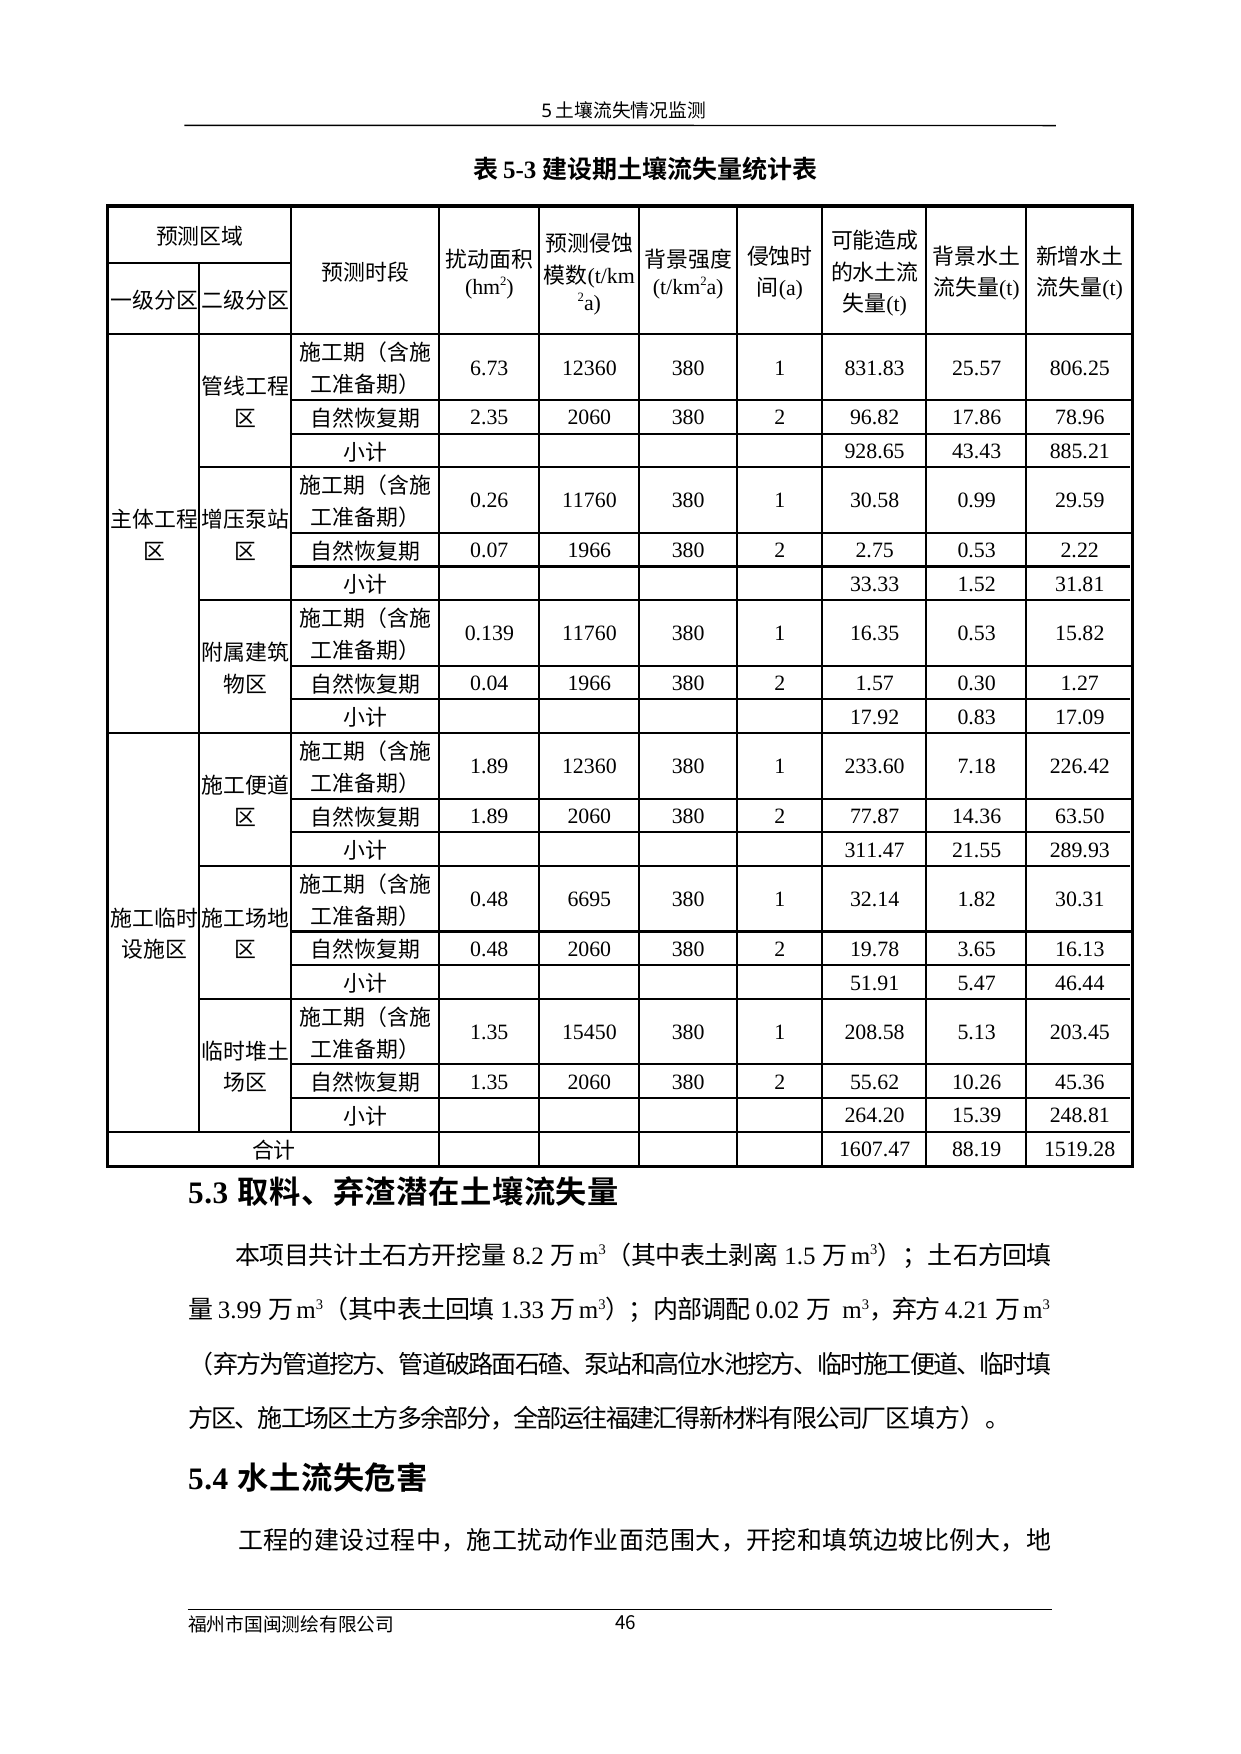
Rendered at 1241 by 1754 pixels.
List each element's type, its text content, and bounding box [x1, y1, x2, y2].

table_cell 小计 [292, 568, 438, 599]
table_cell 12360 [540, 734, 638, 797]
table_cell 15.39 [927, 1099, 1025, 1131]
table_cell 2.35 [440, 401, 538, 432]
table_cell 1.27 [1027, 667, 1131, 698]
table_cell 小计 [292, 700, 438, 732]
table_cell [738, 568, 821, 599]
table_header 侵蚀时间(a) [738, 208, 821, 333]
table_cell 3.65 [927, 933, 1025, 964]
table_cell 施工便道区 [200, 734, 290, 865]
table_cell 25.57 [927, 335, 1025, 399]
table_cell 附属建筑物区 [200, 601, 290, 732]
table_cell [640, 1133, 736, 1164]
table_cell [440, 568, 538, 599]
table_cell 30.58 [823, 468, 925, 532]
table_cell 380 [640, 734, 736, 797]
table_cell [738, 435, 821, 466]
table_cell [540, 568, 638, 599]
table_cell [540, 700, 638, 732]
table_cell 施工期（含施 工准备期） [292, 468, 438, 532]
table_cell 1.82 [927, 867, 1025, 930]
table_cell 380 [640, 667, 736, 698]
table_cell 226.42 [1027, 732, 1131, 797]
table_cell [540, 1099, 638, 1131]
table_cell 43.43 [927, 435, 1025, 466]
table_cell 19.78 [823, 933, 925, 964]
text 本项目共计土石方开挖量 8.2 万 m3（其中表土剥离 1.5 万 m3）；土石方回填量 3.99 万 m3（其中表土回填 1.33 万 m3）；内部调配 0.02 万m3，弃方 4.21 万 m3（弃方为管道挖方、管道破路面石碴、泵站和高位水池挖方、临时施工便道、临时填方区、施工场区土方多余部分，全部运往福建汇得新材料有限公司厂区填方）。 [188, 1236, 1052, 1435]
table_cell 77.87 [823, 800, 925, 831]
table_cell 0.53 [927, 601, 1025, 664]
table_cell 自然恢复期 [292, 933, 438, 964]
table_cell 2060 [540, 401, 638, 432]
table_cell [440, 966, 538, 998]
table_cell 2060 [540, 800, 638, 831]
table_cell 1 [738, 867, 821, 930]
table_cell 自然恢复期 [292, 800, 438, 831]
table_cell 自然恢复期 [292, 1065, 438, 1097]
table_cell [440, 700, 538, 732]
table_cell [440, 435, 538, 466]
table_cell 380 [640, 534, 736, 565]
table_cell 2 [738, 800, 821, 831]
table_cell 施工期（含施工准备期） [292, 601, 438, 664]
table_cell 自然恢复期 [292, 401, 438, 432]
table_cell 380 [640, 867, 736, 930]
table_cell 小计 [292, 833, 438, 865]
table_cell [640, 435, 736, 466]
table_cell 施工临时设施区 [109, 734, 198, 1131]
table_cell 63.50 [1027, 800, 1131, 831]
table_cell 1.35 [440, 1065, 538, 1097]
table_cell 2.22 [1027, 534, 1131, 565]
table_cell 30.31 [1027, 865, 1131, 930]
table_cell 施工期（含施工准备期） [292, 335, 438, 399]
table_cell 1 [738, 734, 821, 797]
table_cell 16.35 [823, 601, 925, 664]
table_cell [640, 966, 736, 998]
subtitle 5.3 取料、弃渣潜在土壤流失量 [188, 1168, 1052, 1213]
table_header 预测时段 [292, 208, 438, 333]
table_header 背景水土流失量(t) [927, 208, 1025, 333]
table_cell 小计 [292, 435, 438, 466]
table_cell 289.93 [1027, 831, 1131, 865]
table_cell [738, 700, 821, 732]
table_cell 自然恢复期 [292, 534, 438, 565]
table_cell 1 [738, 601, 821, 664]
table_cell 2 [738, 534, 821, 565]
table_cell [440, 1133, 538, 1164]
table_cell 16.13 [1027, 933, 1131, 964]
table_cell 46.44 [1027, 964, 1131, 998]
table_header 背景强度 (t/km2a) [640, 208, 736, 333]
table_cell [540, 833, 638, 865]
table_cell 32.14 [823, 867, 925, 930]
table_cell 2060 [540, 933, 638, 964]
table_cell 208.58 [823, 1000, 925, 1063]
table_cell 2 [738, 933, 821, 964]
table_cell 17.86 [927, 401, 1025, 432]
table_cell 203.45 [1027, 998, 1131, 1063]
table_cell [640, 1099, 736, 1131]
table_cell 主体工程区 [109, 335, 198, 732]
table_cell 248.81 [1027, 1097, 1131, 1131]
table_cell [540, 1133, 638, 1164]
table_cell 21.55 [927, 833, 1025, 865]
table_cell 15450 [540, 1000, 638, 1063]
text 表5-3 建设期土壤流失量统计表 [188, 150, 1052, 186]
table_cell 96.82 [823, 401, 925, 432]
table_cell 380 [640, 335, 736, 399]
table_cell 自然恢复期 [292, 667, 438, 698]
table_cell [738, 1133, 821, 1164]
table_cell 1.52 [927, 568, 1025, 599]
table_cell 78.96 [1027, 401, 1131, 432]
table_cell 2.75 [823, 534, 925, 565]
table_cell 一级分区 [109, 264, 198, 333]
table_cell 831.83 [823, 335, 925, 399]
table_cell 0.83 [927, 700, 1025, 732]
table_cell 88.19 [927, 1133, 1025, 1164]
table_cell 0.26 [440, 468, 538, 532]
table_cell 11760 [540, 601, 638, 664]
table_cell 2 [738, 1065, 821, 1097]
table_cell 6.73 [440, 335, 538, 399]
table_cell 0.48 [440, 867, 538, 930]
table_cell 380 [640, 800, 736, 831]
table_header 预测区域 [109, 208, 290, 262]
table_cell 0.48 [440, 933, 538, 964]
table_cell 380 [640, 933, 736, 964]
table_cell 小计 [292, 1099, 438, 1131]
table_cell 1.35 [440, 1000, 538, 1063]
table_cell [640, 700, 736, 732]
subtitle 5.4 水土流失危害 [188, 1453, 1052, 1498]
table_cell 10.26 [927, 1065, 1025, 1097]
table_cell 1.89 [440, 734, 538, 797]
table_cell 1 [738, 1000, 821, 1063]
table_cell 增压泵站区 [200, 468, 290, 599]
table_cell 2 [738, 401, 821, 432]
table_cell 45.36 [1027, 1065, 1131, 1097]
table_cell 0.04 [440, 667, 538, 698]
table_cell 33.33 [823, 568, 925, 599]
table_cell 1.89 [440, 800, 538, 831]
table_header 新增水土流失量(t) [1027, 208, 1131, 333]
table_cell 928.65 [823, 435, 925, 466]
table_cell 1 [738, 468, 821, 532]
table_cell 806.25 [1027, 335, 1131, 399]
table_cell [738, 966, 821, 998]
table_cell [440, 833, 538, 865]
table_cell 17.09 [1027, 698, 1131, 732]
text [188, 1521, 1052, 1557]
table_cell 0.07 [440, 534, 538, 565]
table_cell 380 [640, 1065, 736, 1097]
table_cell [540, 966, 638, 998]
table_cell [738, 1099, 821, 1131]
table_cell 小计 [292, 966, 438, 998]
table_cell 311.47 [823, 833, 925, 865]
table_cell 合计 [109, 1133, 438, 1164]
table_cell 380 [640, 468, 736, 532]
table_cell 14.36 [927, 800, 1025, 831]
table_cell 施工期（含施工准备期） [292, 867, 438, 930]
table_cell 17.92 [823, 700, 925, 732]
table_cell 1966 [540, 667, 638, 698]
table_cell 233.60 [823, 734, 925, 797]
table_cell 二级分区 [200, 264, 290, 333]
table_header 扰动面积(hm2) [440, 208, 538, 333]
table_cell 0.30 [927, 667, 1025, 698]
table_cell 2 [738, 667, 821, 698]
table_cell 0.99 [927, 468, 1025, 532]
table_cell 885.21 [1027, 433, 1131, 466]
table_cell 1519.28 [1027, 1131, 1131, 1164]
table_header 预测侵蚀模数(t/km2a) [540, 208, 638, 333]
table_cell [640, 568, 736, 599]
table_cell 施工期（含施 工准备期） [292, 734, 438, 797]
table_cell [738, 833, 821, 865]
table_cell 6695 [540, 867, 638, 930]
table_cell 264.20 [823, 1099, 925, 1131]
table_cell [640, 833, 736, 865]
table_cell 31.81 [1027, 565, 1131, 599]
table_cell 5.13 [927, 1000, 1025, 1063]
table_cell 380 [640, 1000, 736, 1063]
table_cell 380 [640, 601, 736, 664]
table_cell 1 [738, 335, 821, 399]
table_cell 380 [640, 401, 736, 432]
table_cell 1607.47 [823, 1133, 925, 1164]
table_cell 29.59 [1027, 466, 1131, 532]
table_cell 1.57 [823, 667, 925, 698]
table_cell 15.82 [1027, 599, 1131, 664]
table_cell 0.53 [927, 534, 1025, 565]
table_cell 管线工程区 [200, 335, 290, 466]
table_cell 1966 [540, 534, 638, 565]
table_cell [540, 435, 638, 466]
table_cell 11760 [540, 468, 638, 532]
table_cell 12360 [540, 335, 638, 399]
table_cell 5.47 [927, 966, 1025, 998]
table_cell 施工期（含施 工准备期） [292, 1000, 438, 1063]
table_cell 0.139 [440, 601, 538, 664]
table_cell 7.18 [927, 734, 1025, 797]
table_cell 55.62 [823, 1065, 925, 1097]
table_cell 施工场地区 [200, 867, 290, 998]
table_cell 51.91 [823, 966, 925, 998]
table_header 可能造成的水土流失量(t) [823, 208, 925, 333]
table_cell [440, 1099, 538, 1131]
table_cell 2060 [540, 1065, 638, 1097]
table_cell 临时堆土场区 [200, 1000, 290, 1131]
